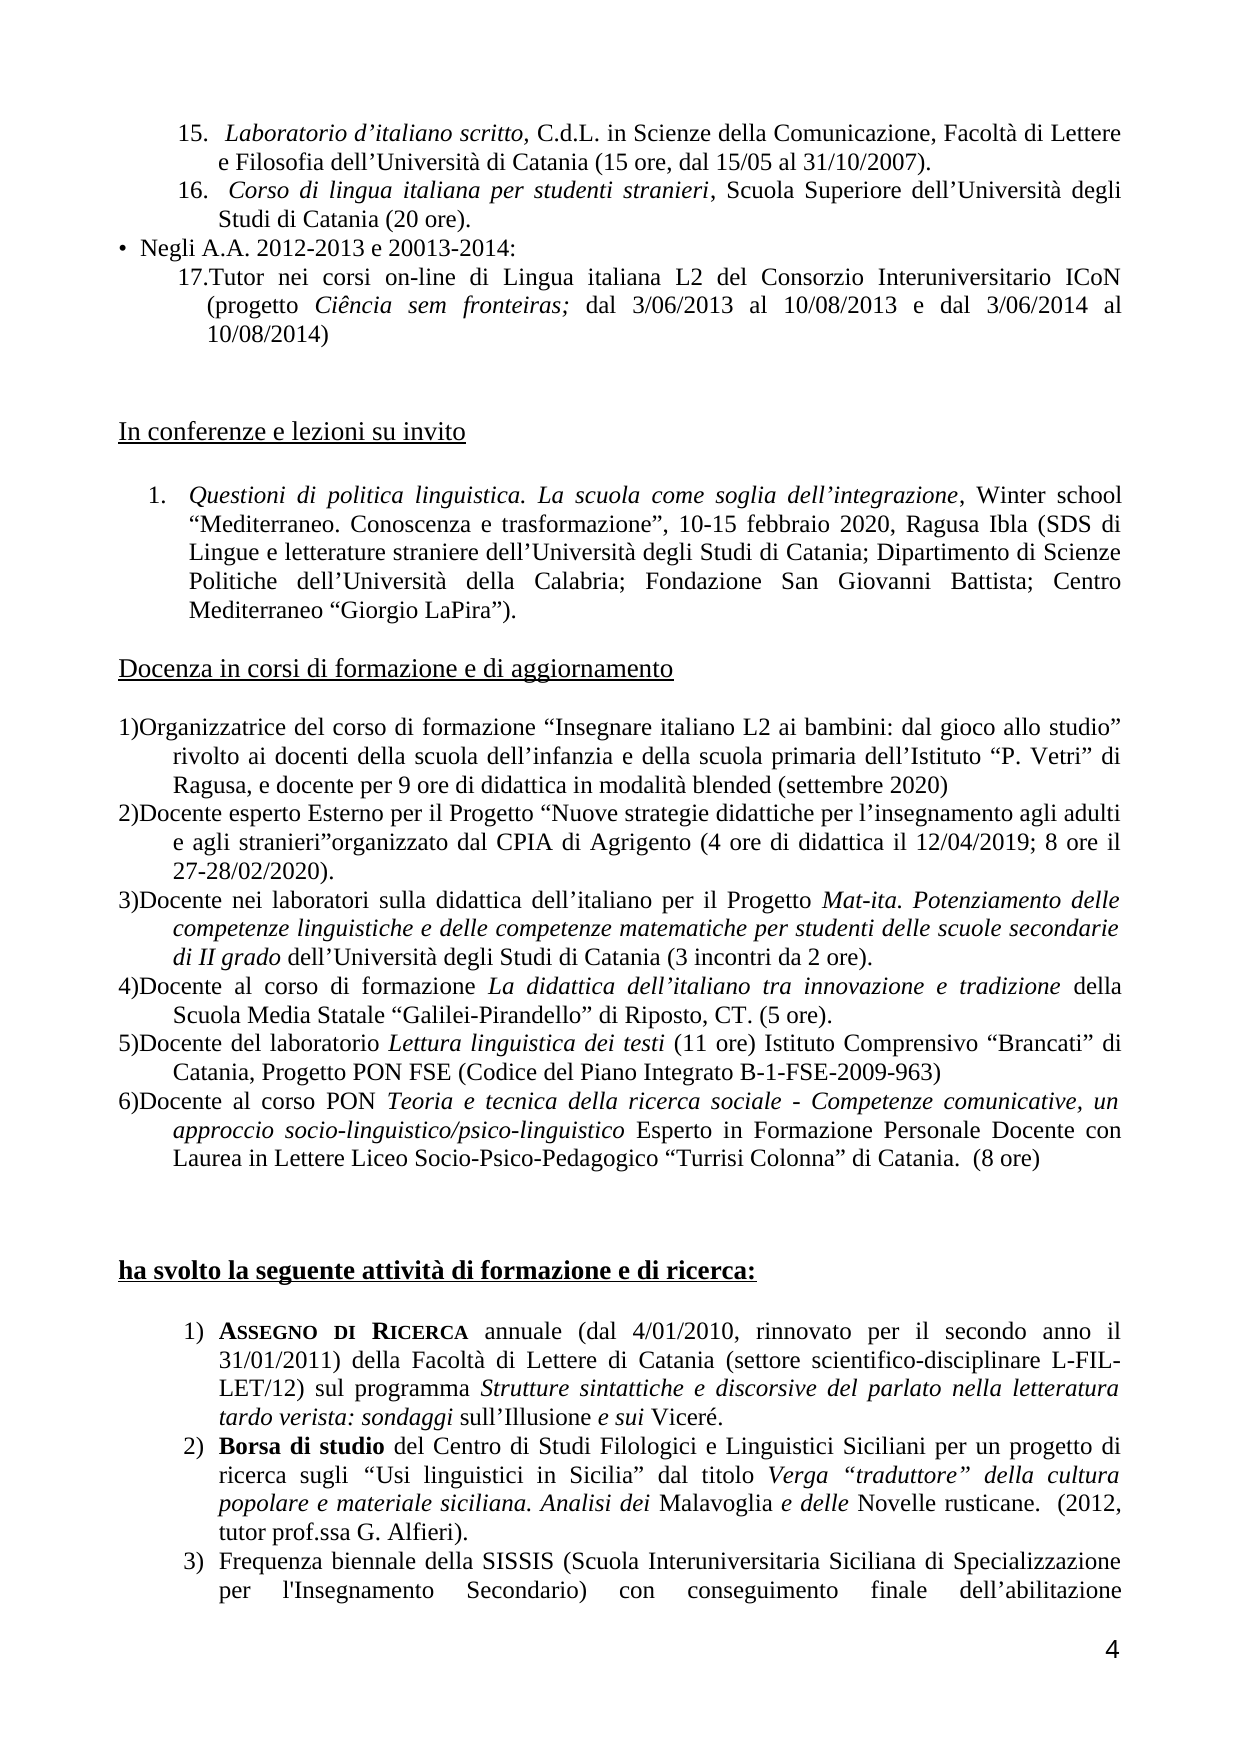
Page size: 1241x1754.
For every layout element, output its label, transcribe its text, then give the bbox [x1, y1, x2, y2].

list Docente nei laboratori sulla didattica dell’italiano per il Progetto Mat-ita. Potenziamento delle competenze linguistiche e delle competenze matematiche per studenti delle scuole secondarie di II grado dell’Università degli Studi di Catania (3 incontri da 2 ore). [118, 885, 1122, 971]
list Docente al corso PON Teoria e tecnica della ricerca sociale - Competenze comunicative, un approccio socio-linguistico/psico-linguistico Esperto in Formazione Personale Docente con Laurea in Lettere Liceo Socio-Psico-Pedagogico “Turrisi Colonna” di Catania. (8 ore) [118, 1086, 1122, 1172]
list Docente esperto Esterno per il Progetto “Nuove strategie didattiche per l’insegnamento agli adulti e agli stranieri”organizzato dal CPIA di Agrigento (4 ore di didattica il 12/04/2019; 8 ore il 27-28/02/2020). [118, 798, 1122, 885]
list Questioni di politica linguistica. La scuola come soglia dell’integrazione, Winter school “Mediterraneo. Conoscenza e trasformazione”, 10-15 febbraio 2020, Ragusa Ibla (SDS di Lingue e letterature straniere dell’Università degli Studi di Catania; Dipartimento di Scienze Politiche dell’Università della Calabria; Fondazione San Giovanni Battista; Centro Mediterraneo “Giorgio LaPira”). [148, 480, 1122, 624]
list Laboratorio d’italiano scritto, C.d.L. in Scienze della Comunicazione, Facoltà di Lettere e Filosofia dell’Università di Catania (15 ore, dal 15/05 al 31/10/2007). [177, 118, 1122, 176]
text ha svolto la seguente attività di formazione e di ricerca: [118, 1254, 1122, 1285]
list Organizzatrice del corso di formazione “Insegnare italiano L2 ai bambini: dal gioco allo studio” rivolto ai docenti della scuola dell’infanzia e della scuola primaria dell’Istituto “P. Vetri” di Ragusa, e docente per 9 ore di didattica in modalità blended (settembre 2020) [118, 712, 1122, 798]
list Tutor nei corsi on-line di Lingua italiana L2 del Consorzio Interuniversitario ICoN (progetto Ciência sem fronteiras; dal 3/06/2013 al 10/08/2013 e dal 3/06/2014 al 10/08/2014) [177, 262, 1122, 348]
text In conferenze e lezioni su invito [118, 415, 1122, 446]
list Docente al corso di formazione La didattica dell’italiano tra innovazione e tradizione della Scuola Media Statale “Galilei-Pirandello” di Riposto, CT. (5 ore). [118, 971, 1122, 1028]
list Assegno di Ricerca annuale (dal 4/01/2010, rinnovato per il secondo anno il 31/01/2011) della Facoltà di Lettere di Catania (settore scientifico-disciplinare L-FIL-LET/12) sul programma Strutture sintattiche e discorsive del parlato nella letteratura tardo verista: sondaggi sull’Illusione e sui Viceré. [183, 1316, 1122, 1431]
list Docente del laboratorio Lettura linguistica dei testi (11 ore) Istituto Comprensivo “Brancati” di Catania, Progetto PON FSE (Codice del Piano Integrato B-1-FSE-2009-963) [118, 1028, 1122, 1086]
list Borsa di studio del Centro di Studi Filologici e Linguistici Siciliani per un progetto di ricerca sugli “Usi linguistici in Sicilia” dal titolo Verga “traduttore” della cultura popolare e materiale siciliana. Analisi dei Malavoglia e delle Novelle rusticane. (2012, tutor prof.ssa G. Alfieri). [183, 1431, 1122, 1546]
list Corso di lingua italiana per studenti stranieri, Scuola Superiore dell’Università degli Studi di Catania (20 ore). [177, 176, 1122, 233]
text Docenza in corsi di formazione e di aggiornamento [118, 652, 1122, 683]
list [183, 1546, 1122, 1603]
list Negli A.A. 2012-2013 e 20013-2014: [118, 233, 1122, 262]
